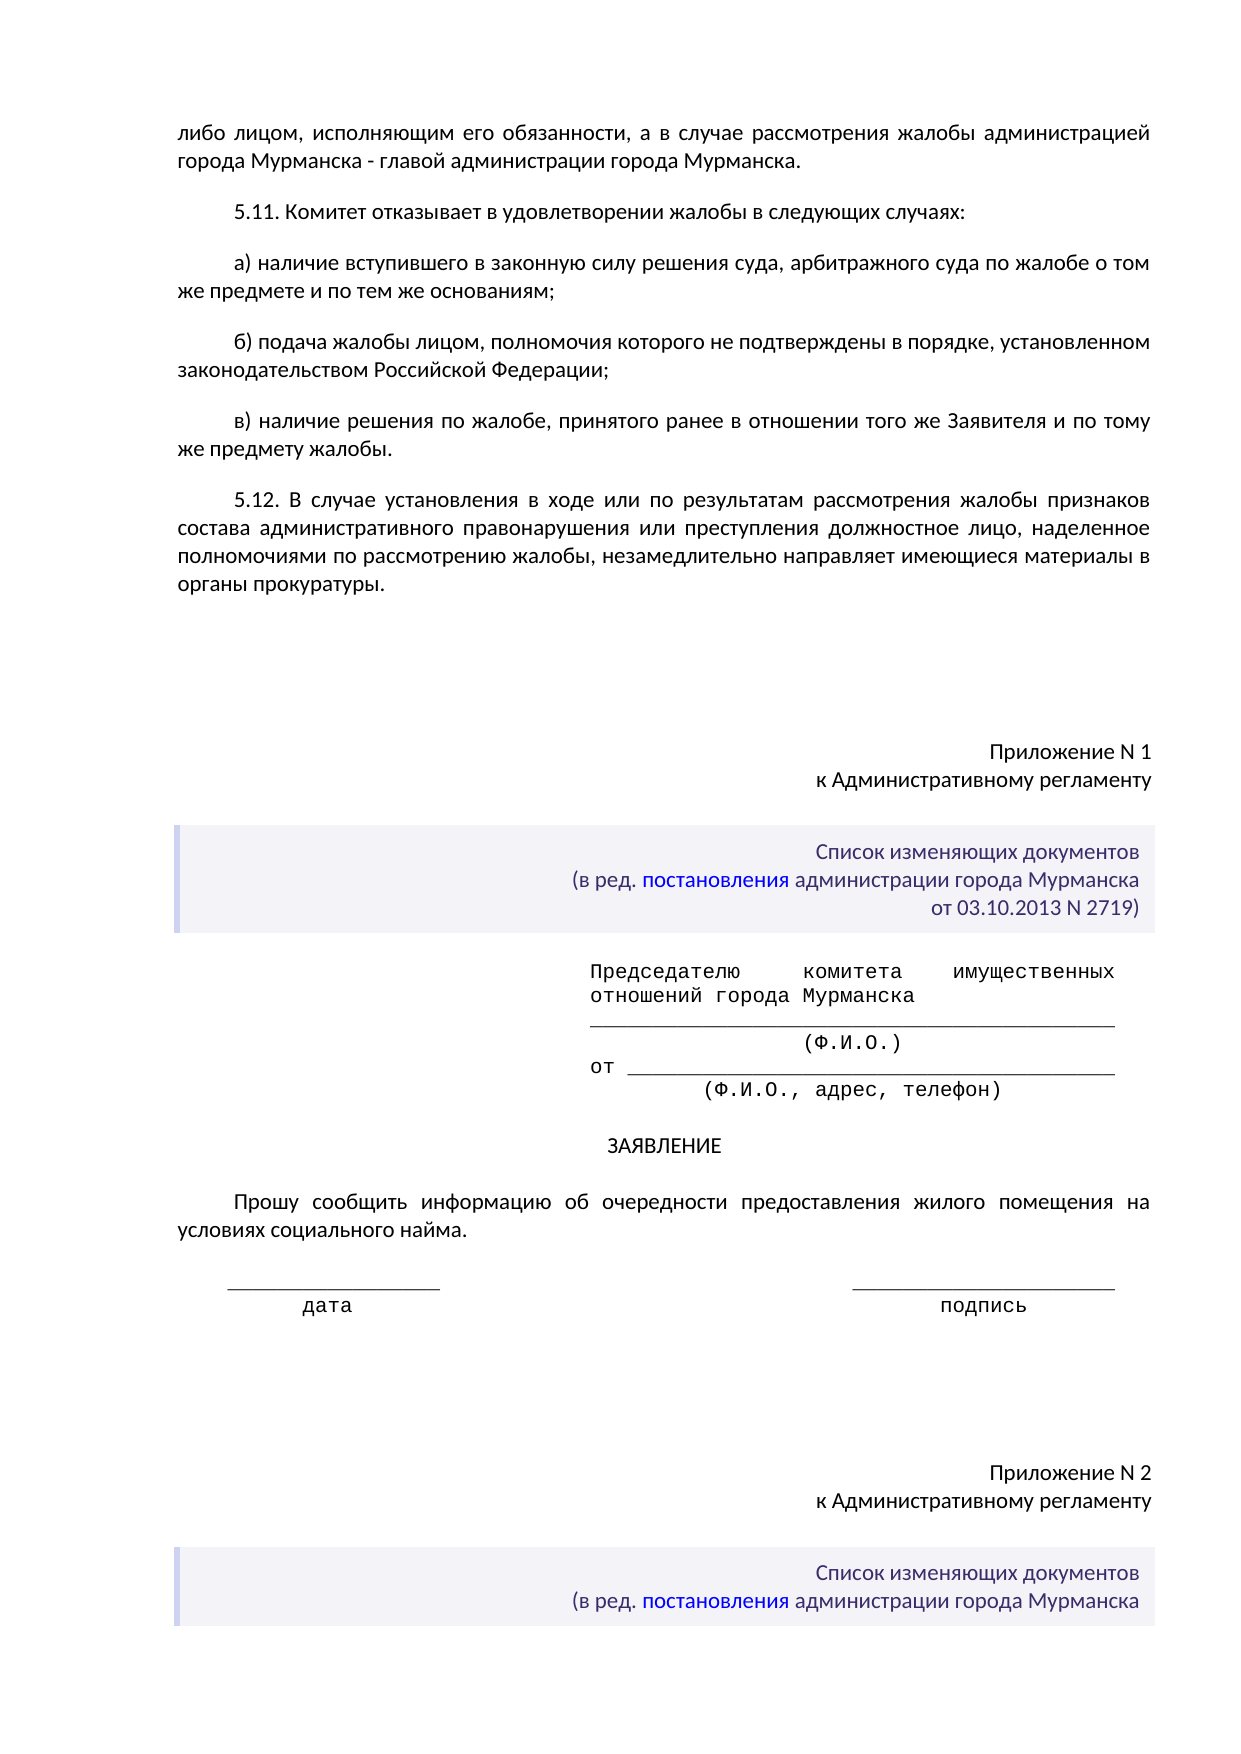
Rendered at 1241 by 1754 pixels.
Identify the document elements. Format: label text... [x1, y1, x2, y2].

text __________________________________________ [177, 1008, 1152, 1032]
text Приложение N 2 [177, 1458, 1152, 1486]
text Председателю комитета имущественных [177, 961, 1152, 985]
text (Ф.И.О., адрес, телефон) [177, 1079, 1152, 1103]
text 5.12. В случае установления в ходе или по результатам рассмотрения жалобы признаков состава административного правонарушения или преступления должностное лицо, наделенное полномочиями по рассмотрению жалобы, незамедлительно направляет имеющиеся материалы в органы прокуратуры. [177, 485, 1152, 597]
text Прошу сообщить информацию об очередности предоставления жилого помещения на условиях социального найма. [177, 1187, 1152, 1243]
text в) наличие решения по жалобе, принятого ранее в отношении того же Заявителя и по тому же предмету жалобы. [177, 406, 1152, 462]
text к Административному регламенту [177, 765, 1152, 793]
table_header Список изменяющих документов (в ред. постановления администрации города Мурманска от 03.10.2013 N 2719) [180, 825, 1149, 933]
text Приложение N 1 [177, 737, 1152, 765]
text от _______________________________________ [177, 1056, 1152, 1079]
text б) подача жалобы лицом, полномочия которого не подтверждены в порядке, установленном законодательством Российской Федерации; [177, 327, 1152, 383]
text (Ф.И.О.) [177, 1032, 1152, 1056]
text 5.11. Комитет отказывает в удовлетворении жалобы в следующих случаях: [177, 197, 1152, 225]
text а) наличие вступившего в законную силу решения суда, арбитражного суда по жалобе о том же предмете и по тем же основаниям; [177, 248, 1152, 304]
text ЗАЯВЛЕНИЕ [177, 1131, 1152, 1159]
text _________________ _____________________ [177, 1271, 1152, 1295]
text дата подпись [177, 1295, 1152, 1318]
text отношений города Мурманска [177, 985, 1152, 1008]
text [177, 118, 1152, 174]
text к Административному регламенту [177, 1486, 1152, 1514]
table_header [180, 1547, 1149, 1626]
